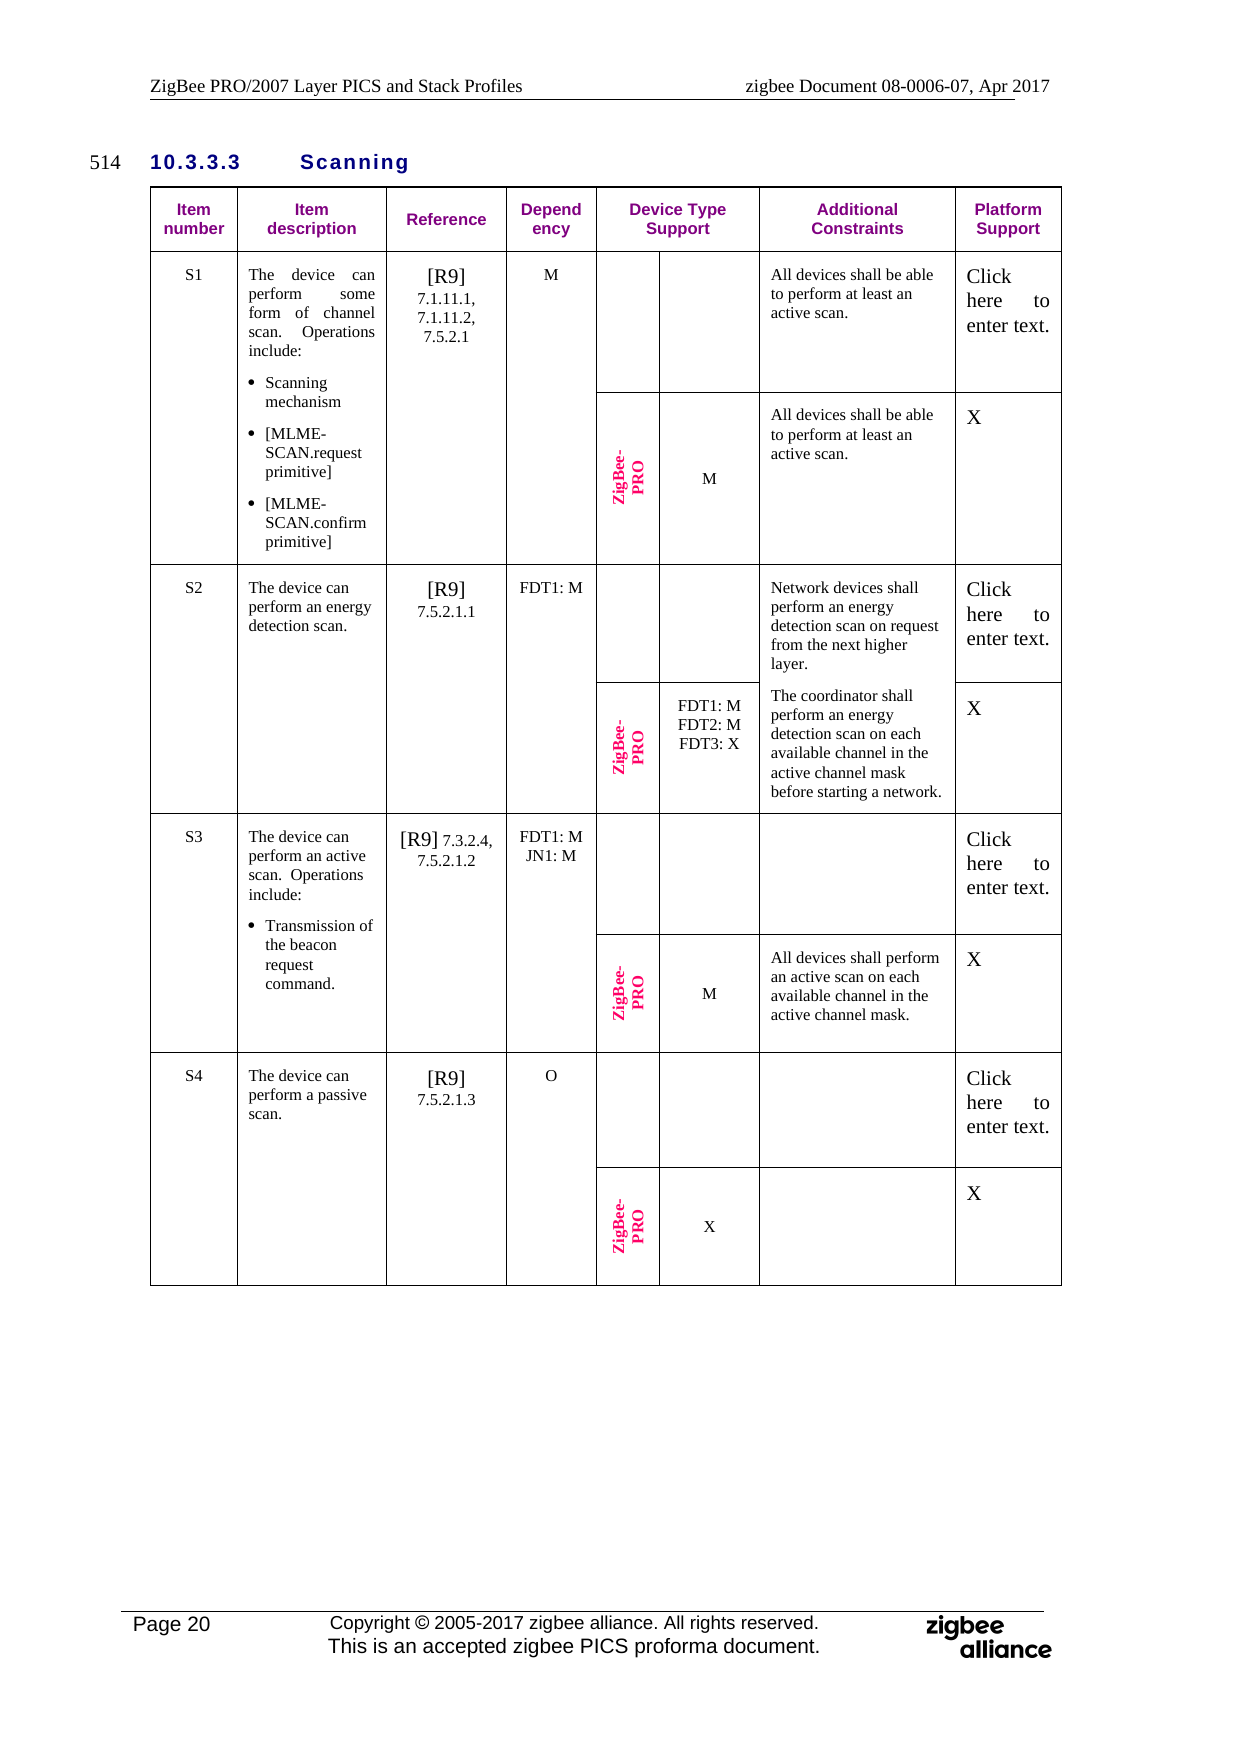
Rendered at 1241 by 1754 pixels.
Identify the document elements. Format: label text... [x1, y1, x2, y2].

table_cell FDT1: M JN1: M [507, 814, 596, 1052]
table_cell The device can perform some form of channel scan. Operations include: Scanning mechanism [MLME-SCAN.request primitive] [MLME-SCAN.confirm primitive] [238, 252, 386, 564]
table_cell S2 [151, 565, 237, 813]
table_cell ZigBee- PRO [597, 1168, 659, 1285]
table_cell [956, 814, 1061, 934]
table_cell FDT1: M FDT2: M FDT3: X [660, 683, 759, 813]
table_cell S1 [151, 252, 237, 564]
table_cell M [660, 393, 759, 564]
table_cell [760, 814, 955, 934]
table_header Reference [387, 188, 506, 251]
table_cell [956, 683, 1061, 813]
table_cell [956, 935, 1061, 1052]
table_cell M [660, 935, 759, 1052]
picture [926, 1615, 1052, 1658]
table_cell [597, 252, 659, 392]
table_header Device Type Support [597, 188, 759, 251]
table_cell [956, 393, 1061, 564]
table_cell FDT1: M [507, 565, 596, 813]
table_cell [660, 814, 759, 934]
table_cell [R9] 7.5.2.1.1 [387, 565, 506, 813]
table_cell [R9] 7.1.11.1, 7.1.11.2, 7.5.2.1 [387, 252, 506, 564]
table_header Platform Support [956, 188, 1061, 251]
table_cell The device can perform an active scan. Operations include: Transmission of the beacon request command. [238, 814, 386, 1052]
table_cell [660, 252, 759, 392]
table_cell X [660, 1168, 759, 1285]
table_cell [760, 1053, 955, 1167]
table_cell [660, 565, 759, 682]
table_cell All devices shall perform an active scan on each available channel in the active channel mask. [760, 935, 955, 1052]
table_cell All devices shall be able to perform at least an active scan. [760, 393, 955, 564]
table_cell [660, 1053, 759, 1167]
table_header Item number [151, 188, 237, 251]
table_cell M [507, 252, 596, 564]
table_cell S3 [151, 814, 237, 1052]
table_cell Network devices shall perform an energy detection scan on request from the next higher layer. The coordinator shall perform an energy detection scan on each available channel in the active channel mask before starting a network. [760, 565, 955, 813]
table_cell The device can perform a passive scan. [238, 1053, 386, 1285]
table_cell All devices shall be able to perform at least an active scan. [760, 252, 955, 392]
table_cell [760, 1168, 955, 1285]
table_cell [R9] 7.5.2.1.3 [387, 1053, 506, 1285]
table_cell [R9] 7.3.2.4, 7.5.2.1.2 [387, 814, 506, 1052]
table_cell [597, 565, 659, 682]
table_cell [956, 565, 1061, 682]
table_cell ZigBee- PRO [597, 683, 659, 813]
table_cell S4 [151, 1053, 237, 1285]
table_cell [956, 252, 1061, 392]
table_header Item description [238, 188, 386, 251]
table_cell O [507, 1053, 596, 1285]
table_header Dependency [507, 188, 596, 251]
subtitle Scanning [150, 150, 1015, 174]
table_cell [597, 814, 659, 934]
table_cell [956, 1168, 1061, 1285]
table_cell ZigBee- PRO [597, 393, 659, 564]
table_cell The device can perform an energy detection scan. [238, 565, 386, 813]
table_cell [956, 1053, 1061, 1167]
table_header Additional Constraints [760, 188, 955, 251]
table_cell ZigBee- PRO [597, 935, 659, 1052]
table_cell [597, 1053, 659, 1167]
